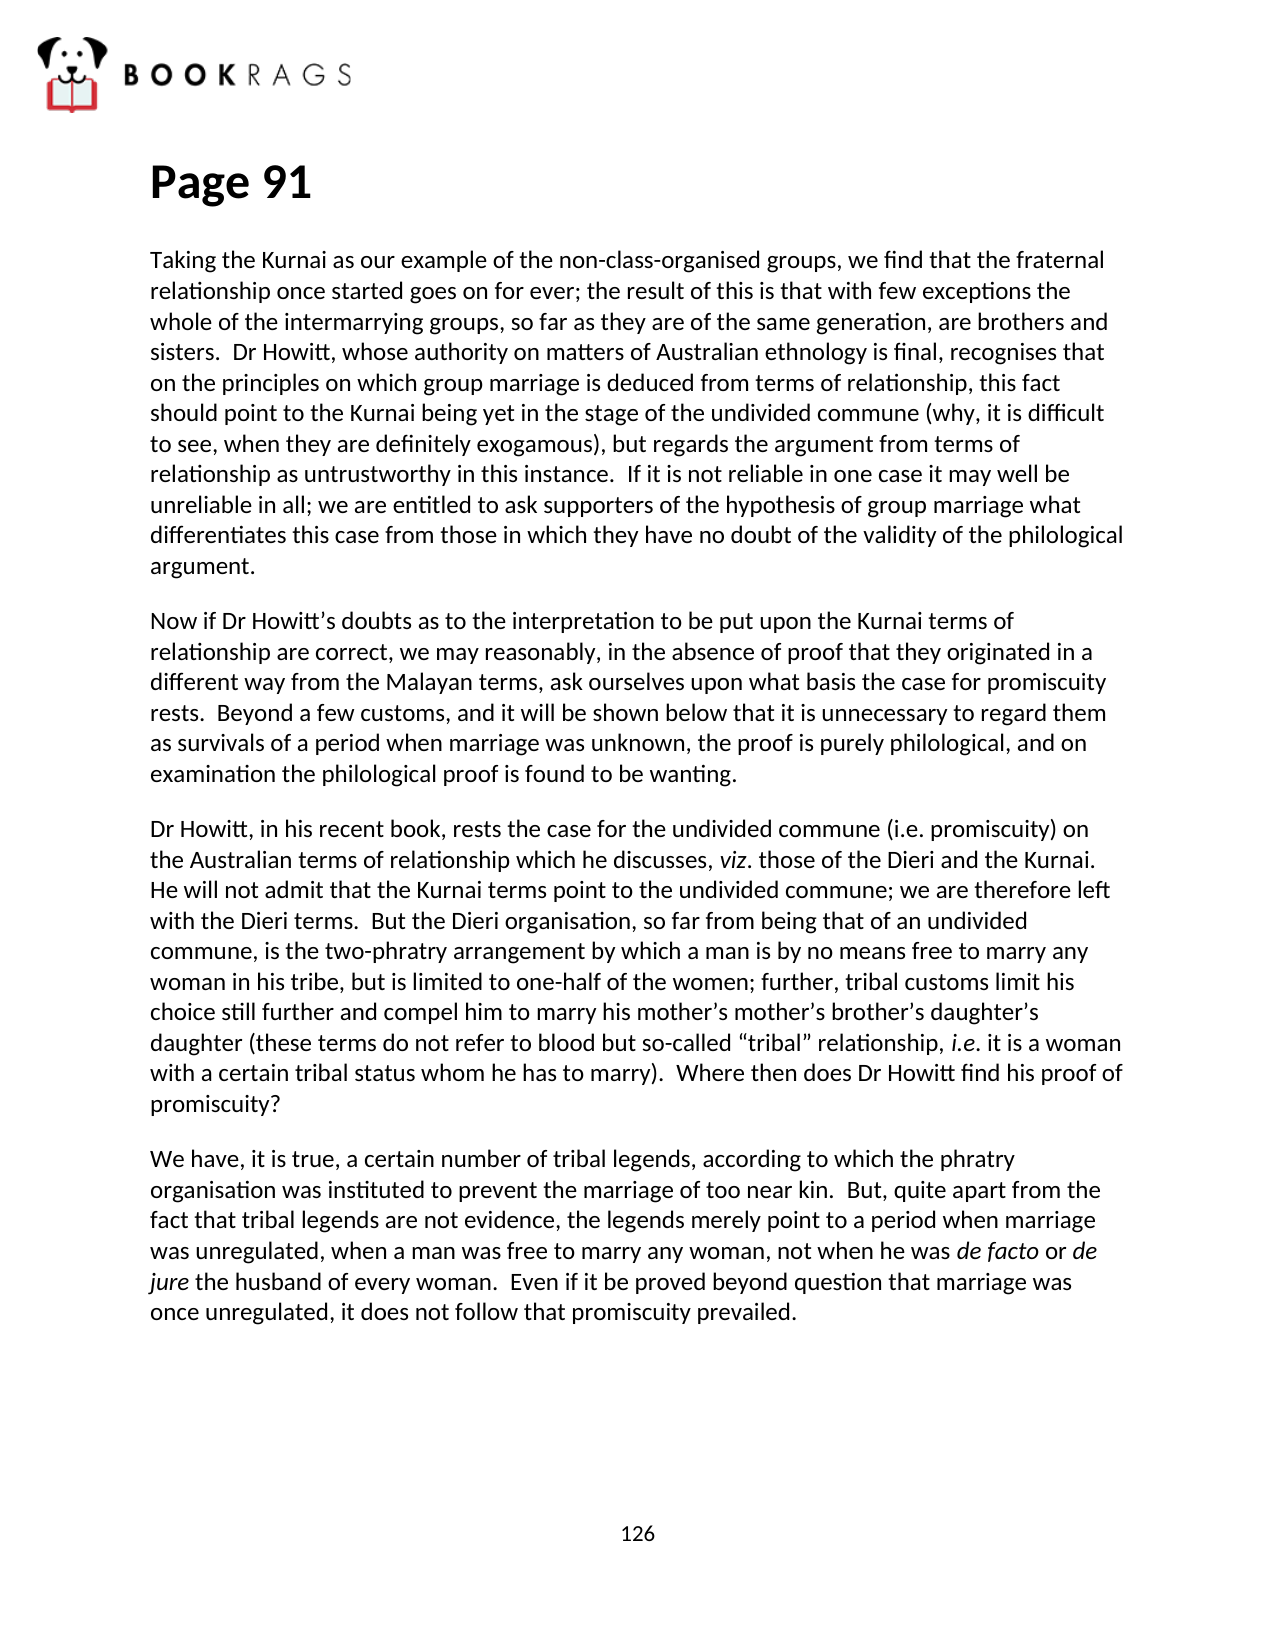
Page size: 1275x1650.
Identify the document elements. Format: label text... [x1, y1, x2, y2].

text Now if Dr Howitt’s doubts as to the interpretation to be put upon the Kurnai terms of relationship are correct, we may reasonably, in the absence of proof that they originated in a different way from the Malayan terms, ask ourselves upon what basis the case for promiscuity rests. Beyond a few customs, and it will be shown below that it is unnecessary to regard them as survivals of a period when marriage was unknown, the proof is purely philological, and on examination the philological proof is found to be wanting. [150, 605, 1125, 788]
picture [37, 37, 351, 113]
text Dr Howitt, in his recent book, rests the case for the undivided commune (i.e. promiscuity) on the Australian terms of relationship which he discusses, viz. those of the Dieri and the Kurnai. He will not admit that the Kurnai terms point to the undivided commune; we are therefore left with the Dieri terms. But the Dieri organisation, so far from being that of an undivided commune, is the two-phratry arrangement by which a man is by no means free to marry any woman in his tribe, but is limited to one-half of the women; further, tribal customs limit his choice still further and compel him to marry his mother’s mother’s brother’s daughter’s daughter (these terms do not refer to blood but so-called “tribal” relationship, i.e. it is a woman with a certain tribal status whom he has to marry). Where then does Dr Howitt find his proof of promiscuity? [150, 813, 1125, 1119]
text Page 91 [150, 150, 1125, 211]
text Taking the Kurnai as our example of the non-class-organised groups, we find that the fraternal relationship once started goes on for ever; the result of this is that with few exceptions the whole of the intermarrying groups, so far as they are of the same generation, are brothers and sisters. Dr Howitt, whose authority on matters of Australian ethnology is final, recognises that on the principles on which group marriage is deduced from terms of relationship, this fact should point to the Kurnai being yet in the stage of the undivided commune (why, it is difficult to see, when they are definitely exogamous), but regards the argument from terms of relationship as untrustworthy in this instance. If it is not reliable in one case it may well be unreliable in all; we are entitled to ask supporters of the hypothesis of group marriage what differentiates this case from those in which they have no doubt of the validity of the philological argument. [150, 244, 1125, 580]
text We have, it is true, a certain number of tribal legends, according to which the phratry organisation was instituted to prevent the marriage of too near kin. But, quite apart from the fact that tribal legends are not evidence, the legends merely point to a period when marriage was unregulated, when a man was free to marry any woman, not when he was de facto or de jure the husband of every woman. Even if it be proved beyond question that marriage was once unregulated, it does not follow that promiscuity prevailed. [150, 1144, 1125, 1327]
